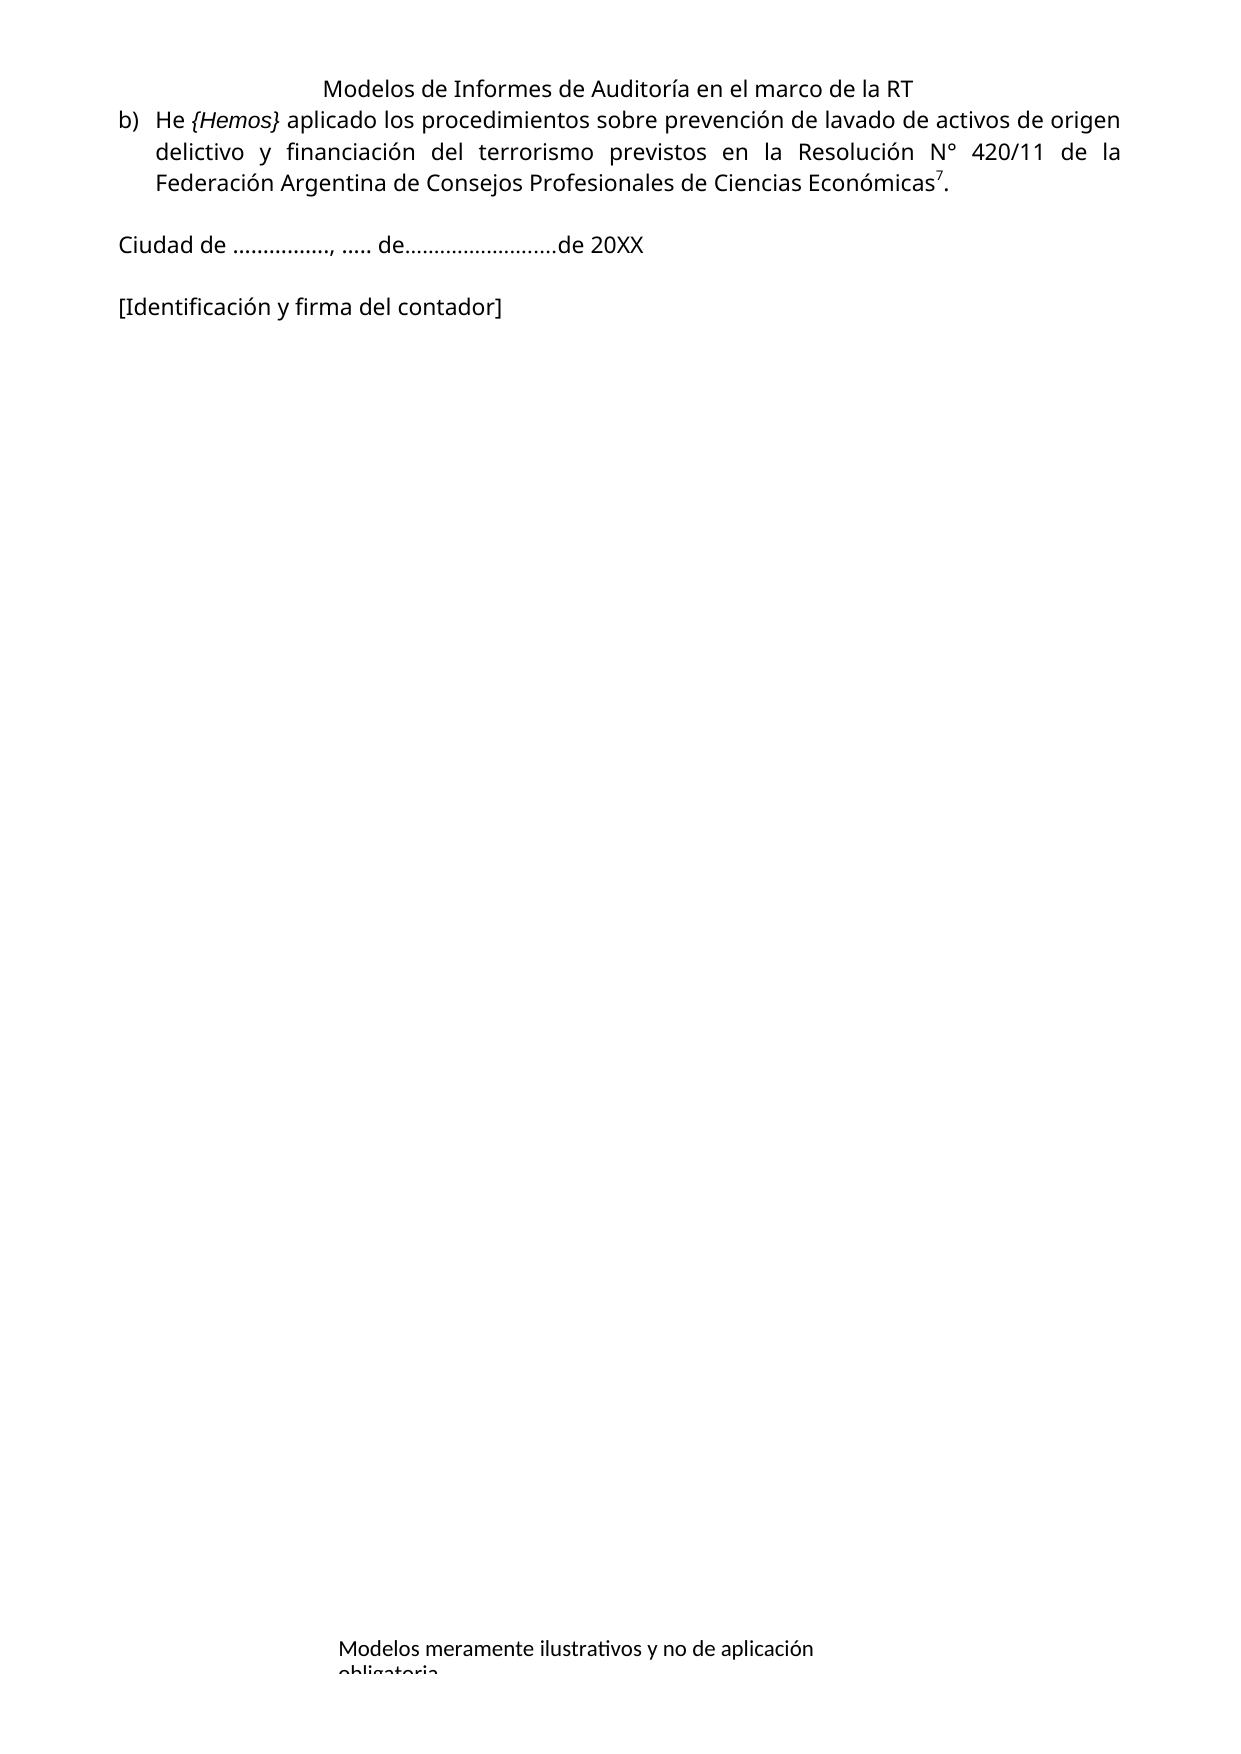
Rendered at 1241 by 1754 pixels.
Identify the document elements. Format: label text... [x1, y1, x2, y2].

list He {Hemos} aplicado los procedimientos sobre prevención de lavado de activos de origen delictivo y financiación del terrorismo previstos en la Resolución N° 420/11 de la Federación Argentina de Consejos Profesionales de Ciencias Económicas7. [118, 104, 1122, 198]
text [Identificación y firma del contador] [118, 291, 1146, 323]
text Ciudad de ……………., ….. de de 20XX [118, 229, 1146, 260]
